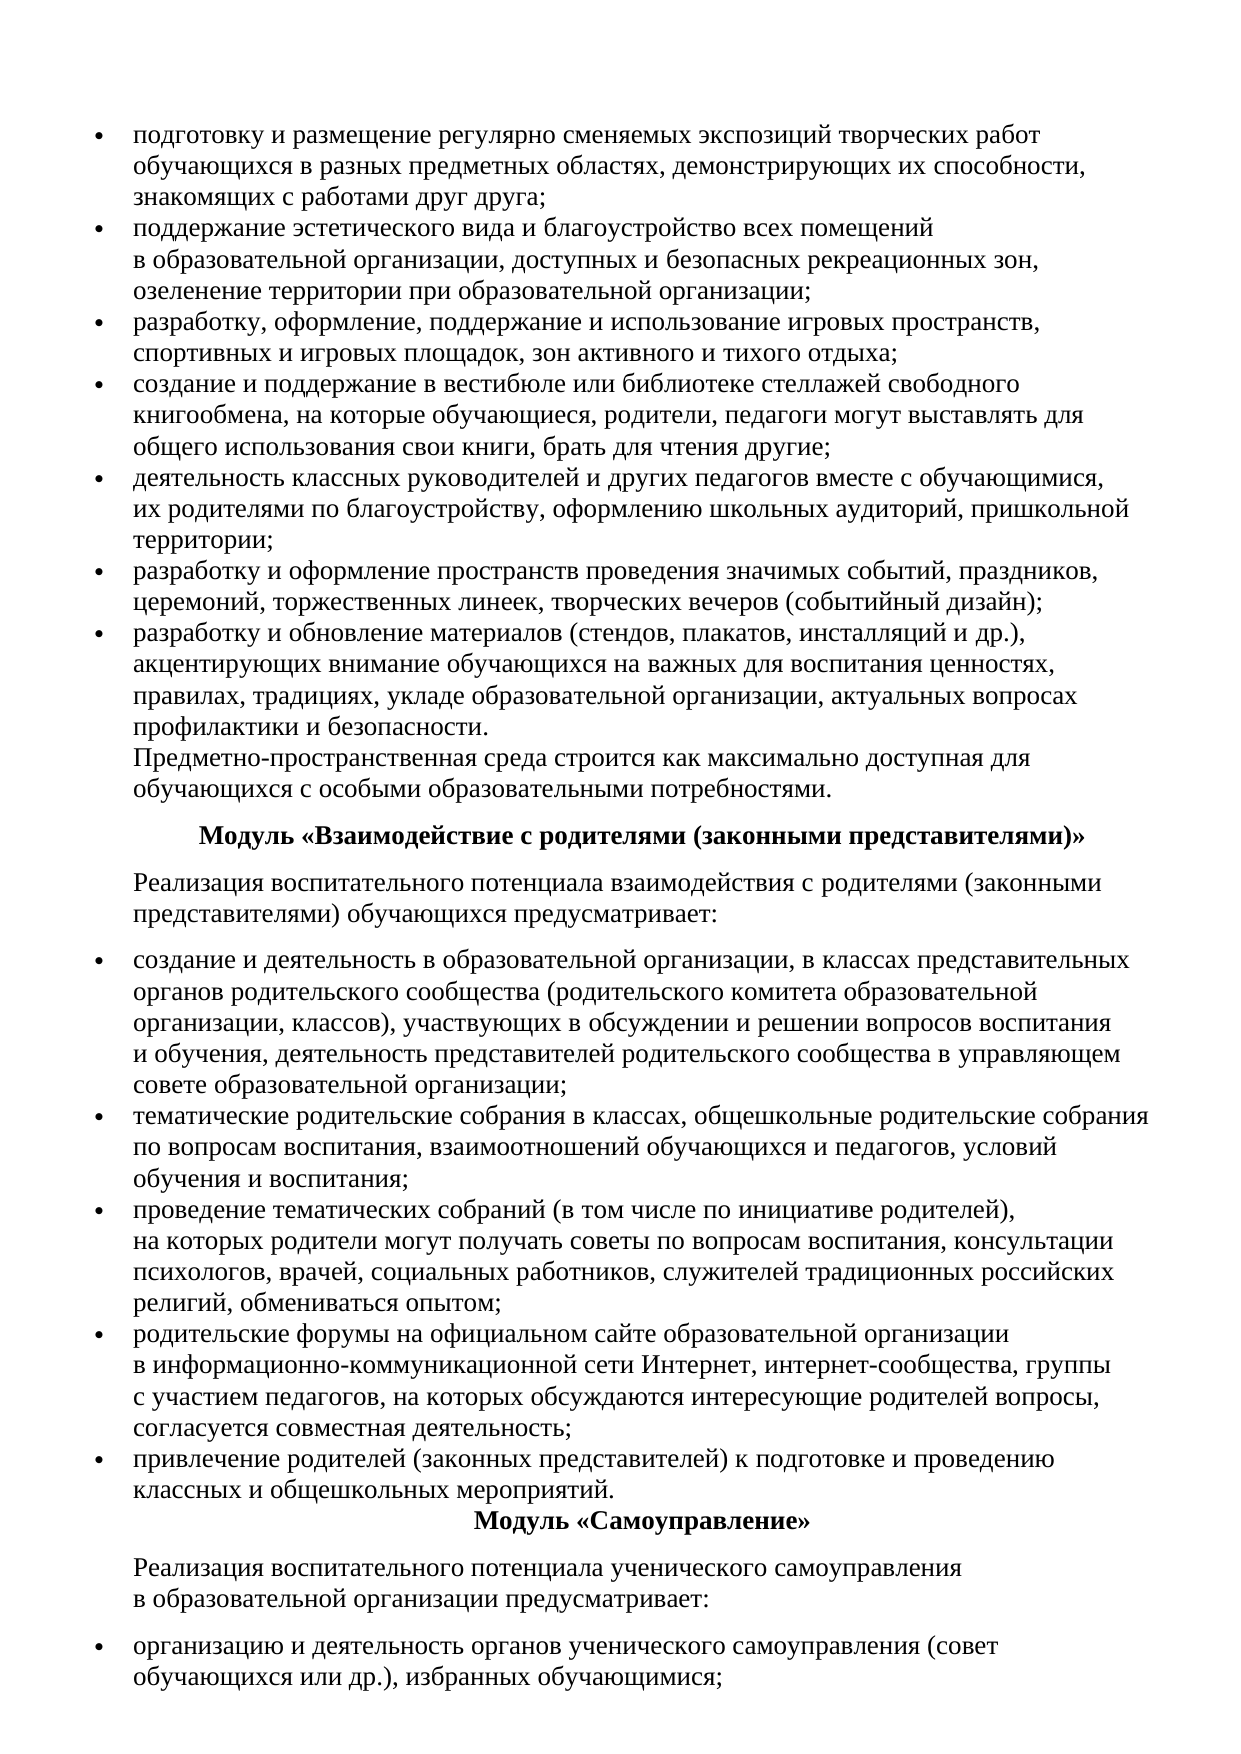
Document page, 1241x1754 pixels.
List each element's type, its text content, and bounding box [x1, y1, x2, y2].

list родительские форумы на официальном сайте образовательной организации в информационно-коммуникационной сети Интернет, интернет-сообщества, группы с участием педагогов, на которых обсуждаются интересующие родителей вопросы, согласуется совместная деятельность; [95, 1317, 1152, 1442]
list создание и деятельность в образовательной организации, в классах представительных органов родительского сообщества (родительского комитета образовательной организации, классов), участвующих в обсуждении и решении вопросов воспитания и обучения, деятельность представителей родительского сообщества в управляющем совете образовательной организации; [95, 944, 1152, 1099]
list проведение тематических собраний (в том числе по инициативе родителей), на которых родители могут получать советы по вопросам воспитания, консультации психологов, врачей, социальных работников, служителей традиционных российских религий, обмениваться опытом; [95, 1193, 1152, 1317]
text Модуль «Взаимодействие с родителями (законными представителями)» [133, 819, 1152, 850]
list организацию и деятельность органов ученического самоуправления (совет обучающихся или др.), избранных обучающимися; [95, 1629, 1152, 1691]
list разработку и оформление пространств проведения значимых событий, праздников, церемоний, торжественных линеек, творческих вечеров (событийный дизайн); [95, 554, 1152, 616]
text Реализация воспитательного потенциала взаимодействия с родителями (законными представителями) обучающихся предусматривает: [133, 866, 1152, 928]
text Реализация воспитательного потенциала ученического самоуправления в образовательной организации предусматривает: [133, 1551, 1152, 1613]
list подготовку и размещение регулярно сменяемых экспозиций творческих работ обучающихся в разных предметных областях, демонстрирующих их способности, знакомящих с работами друг друга; [95, 118, 1152, 212]
list деятельность классных руководителей и других педагогов вместе с обучающимися, их родителями по благоустройству, оформлению школьных аудиторий, пришкольной территории; [95, 461, 1152, 554]
list создание и поддержание в вестибюле или библиотеке стеллажей свободного книгообмена, на которые обучающиеся, родители, педагоги могут выставлять для общего использования свои книги, брать для чтения другие; [95, 367, 1152, 461]
list разработку, оформление, поддержание и использование игровых пространств, спортивных и игровых площадок, зон активного и тихого отдыха; [95, 305, 1152, 367]
list тематические родительские собрания в классах, общешкольные родительские собрания по вопросам воспитания, взаимоотношений обучающихся и педагогов, условий обучения и воспитания; [95, 1099, 1152, 1193]
list привлечение родителей (законных представителей) к подготовке и проведению классных и общешкольных мероприятий. [95, 1442, 1152, 1504]
text Модуль «Самоуправление» [133, 1504, 1152, 1535]
list поддержание эстетического вида и благоустройство всех помещений в образовательной организации, доступных и безопасных рекреационных зон, озеленение территории при образовательной организации; [95, 212, 1152, 305]
list разработку и обновление материалов (стендов, плакатов, инсталляций и др.), акцентирующих внимание обучающихся на важных для воспитания ценностях, правилах, традициях, укладе образовательной организации, актуальных вопросах профилактики и безопасности. [95, 616, 1152, 741]
text Предметно-пространственная среда строится как максимально доступная для обучающихся с особыми образовательными потребностями. [133, 741, 1152, 803]
